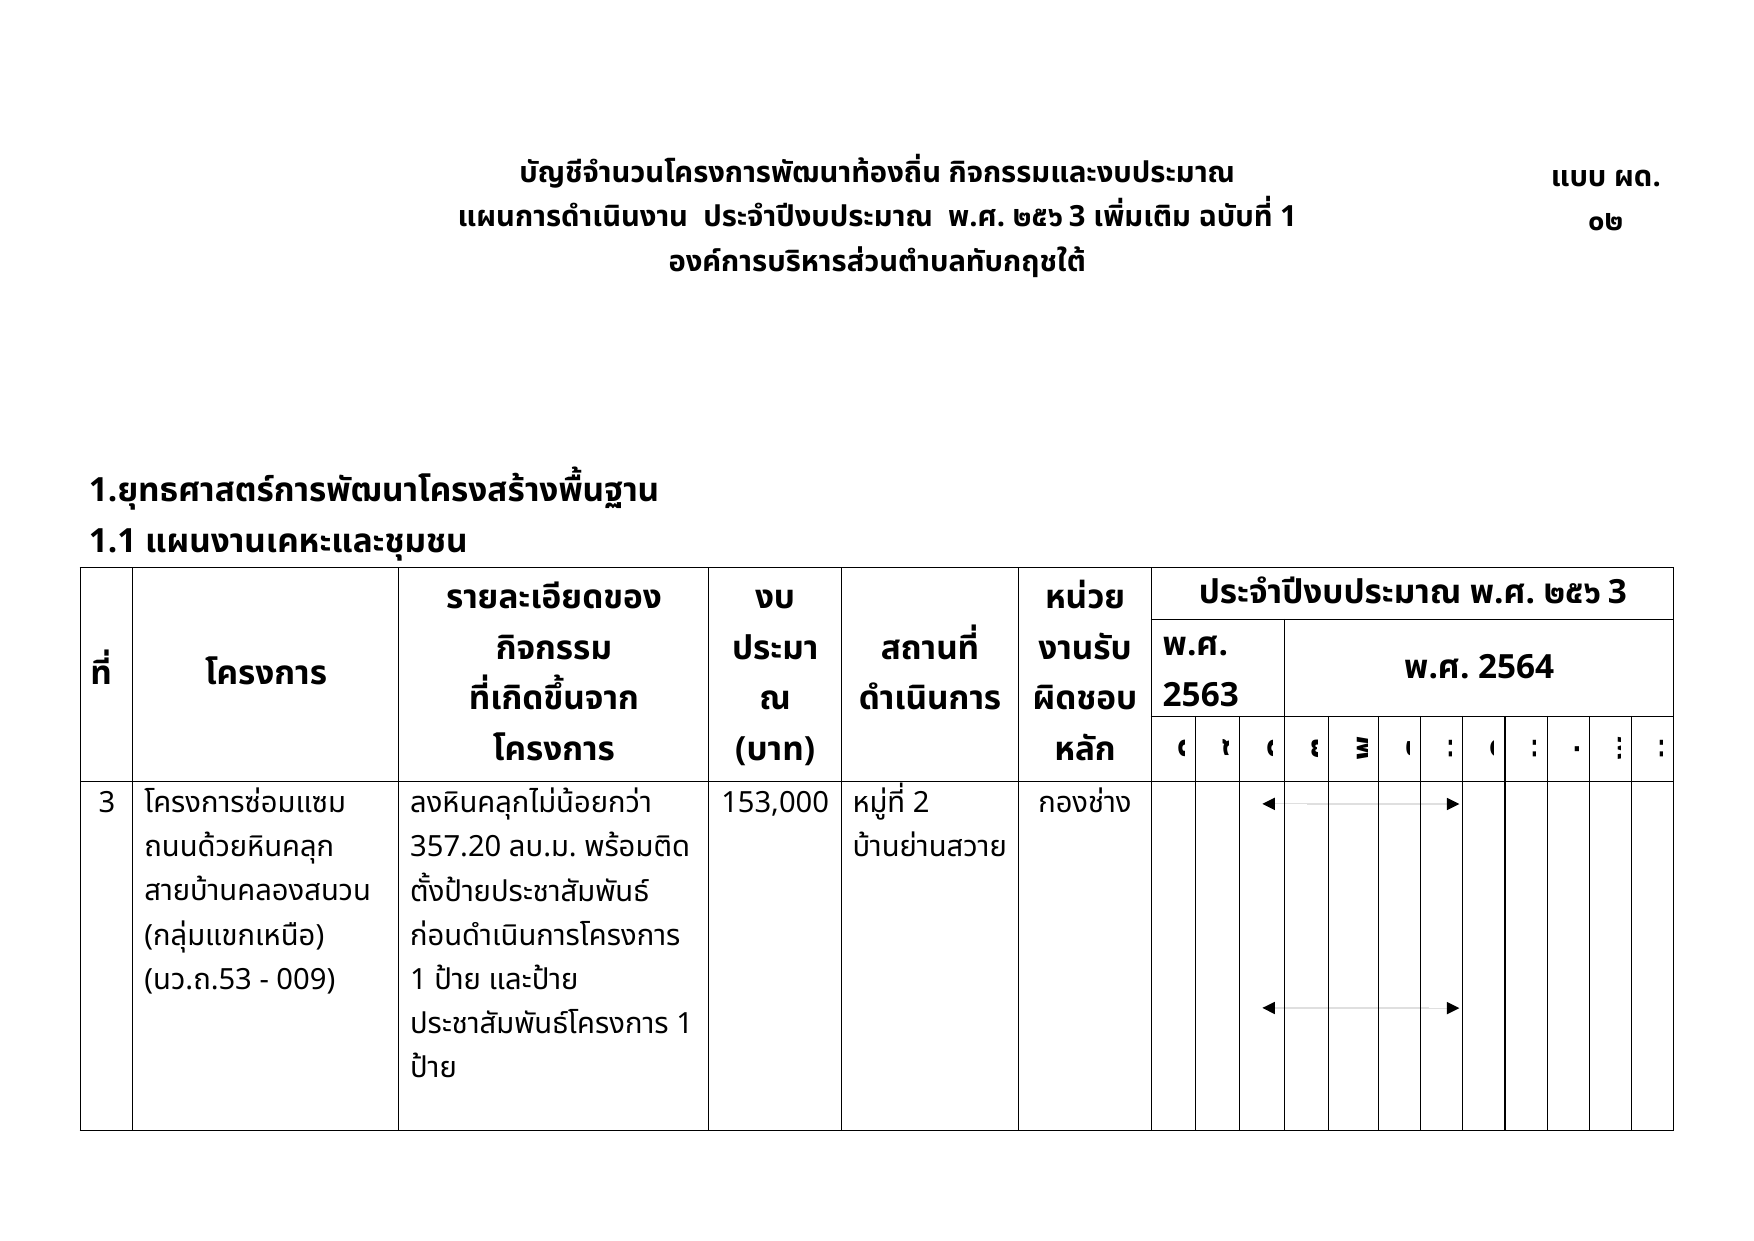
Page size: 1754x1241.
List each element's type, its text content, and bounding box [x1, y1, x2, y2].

table_cell [1329, 782, 1378, 803]
table_cell ต.ค. [1285, 717, 1328, 781]
table_cell 153,000 [709, 782, 841, 1130]
table_cell [1463, 782, 1504, 1130]
table_cell [1379, 1009, 1420, 1130]
table_cell [1152, 782, 1195, 1130]
table_cell [1506, 782, 1547, 1130]
table_cell [1590, 782, 1631, 1130]
table_header รายละเอียดของกิจกรรม ที่เกิดขึ้นจากโครงการ [399, 568, 708, 781]
table_cell มิ.ย. [1632, 717, 1673, 781]
table_cell [1548, 782, 1589, 1130]
table_cell [1329, 805, 1378, 1007]
table_cell พ.ค. [1590, 717, 1631, 781]
table_cell ก.ค. [1152, 717, 1195, 781]
table_cell [1421, 782, 1462, 1130]
table_cell เม.ย. [1548, 717, 1589, 781]
text 1.ยุทธศาสตร์การพัฒนาโครงสร้างพื้นฐาน [89, 466, 1665, 516]
table_cell ก.พ. [1463, 717, 1504, 781]
table_cell [1240, 782, 1284, 1130]
table_cell [1285, 782, 1328, 803]
table_cell หมู่ที่ 2 บ้านย่านสวาย [842, 782, 1018, 1130]
table_cell กองช่าง [1019, 782, 1151, 1130]
table_header หน่วยงานรับผิดชอบหลัก [1019, 568, 1151, 781]
table_cell ส.ค. [1196, 717, 1239, 781]
table_cell [1285, 804, 1328, 1007]
table_cell ลงหินคลุกไม่น้อยกว่า 357.20 ลบ.ม. พร้อมติดตั้งป้ายประชาสัมพันธ์ก่อนดำเนินการโครงการ 1 ป้าย และป้ายประชาสัมพันธ์โครงการ 1 ป้าย [399, 782, 708, 1130]
table_cell มี.ค. [1506, 717, 1547, 781]
table_header สถานที่ ดำเนินการ [842, 568, 1018, 781]
table_cell โครงการซ่อมแซมถนนด้วยหินคลุก สายบ้านคลองสนวน (กลุ่มแขกเหนือ) (นว.ถ.53 - 009) [133, 782, 398, 1130]
table_cell ก.ย. [1240, 717, 1284, 781]
table_header งบประมาณ (บาท) [709, 568, 841, 781]
table_cell [1379, 805, 1420, 1007]
table_cell [1285, 1009, 1328, 1130]
table_cell พ.ศ. 2563 [1152, 620, 1284, 716]
table_cell พ.ศ. 2564 [1285, 620, 1673, 716]
table_cell ธ.ค. [1379, 717, 1420, 781]
table_cell พ.ย. [1329, 717, 1378, 781]
table_cell ม.ค. [1421, 717, 1462, 781]
text 1.1 แผนงานเคหะและชุมชน [89, 516, 1665, 567]
table_header โครงการ [133, 568, 398, 781]
table_cell [1379, 782, 1420, 803]
table_cell [1196, 782, 1239, 1130]
table_cell 3 [81, 782, 132, 1130]
table_header ประจำปีงบประมาณ พ.ศ. ๒๕๖3 [1152, 568, 1673, 619]
table_cell [1329, 1009, 1378, 1130]
table_cell [1632, 782, 1673, 1130]
table_header ที่ [81, 568, 132, 781]
